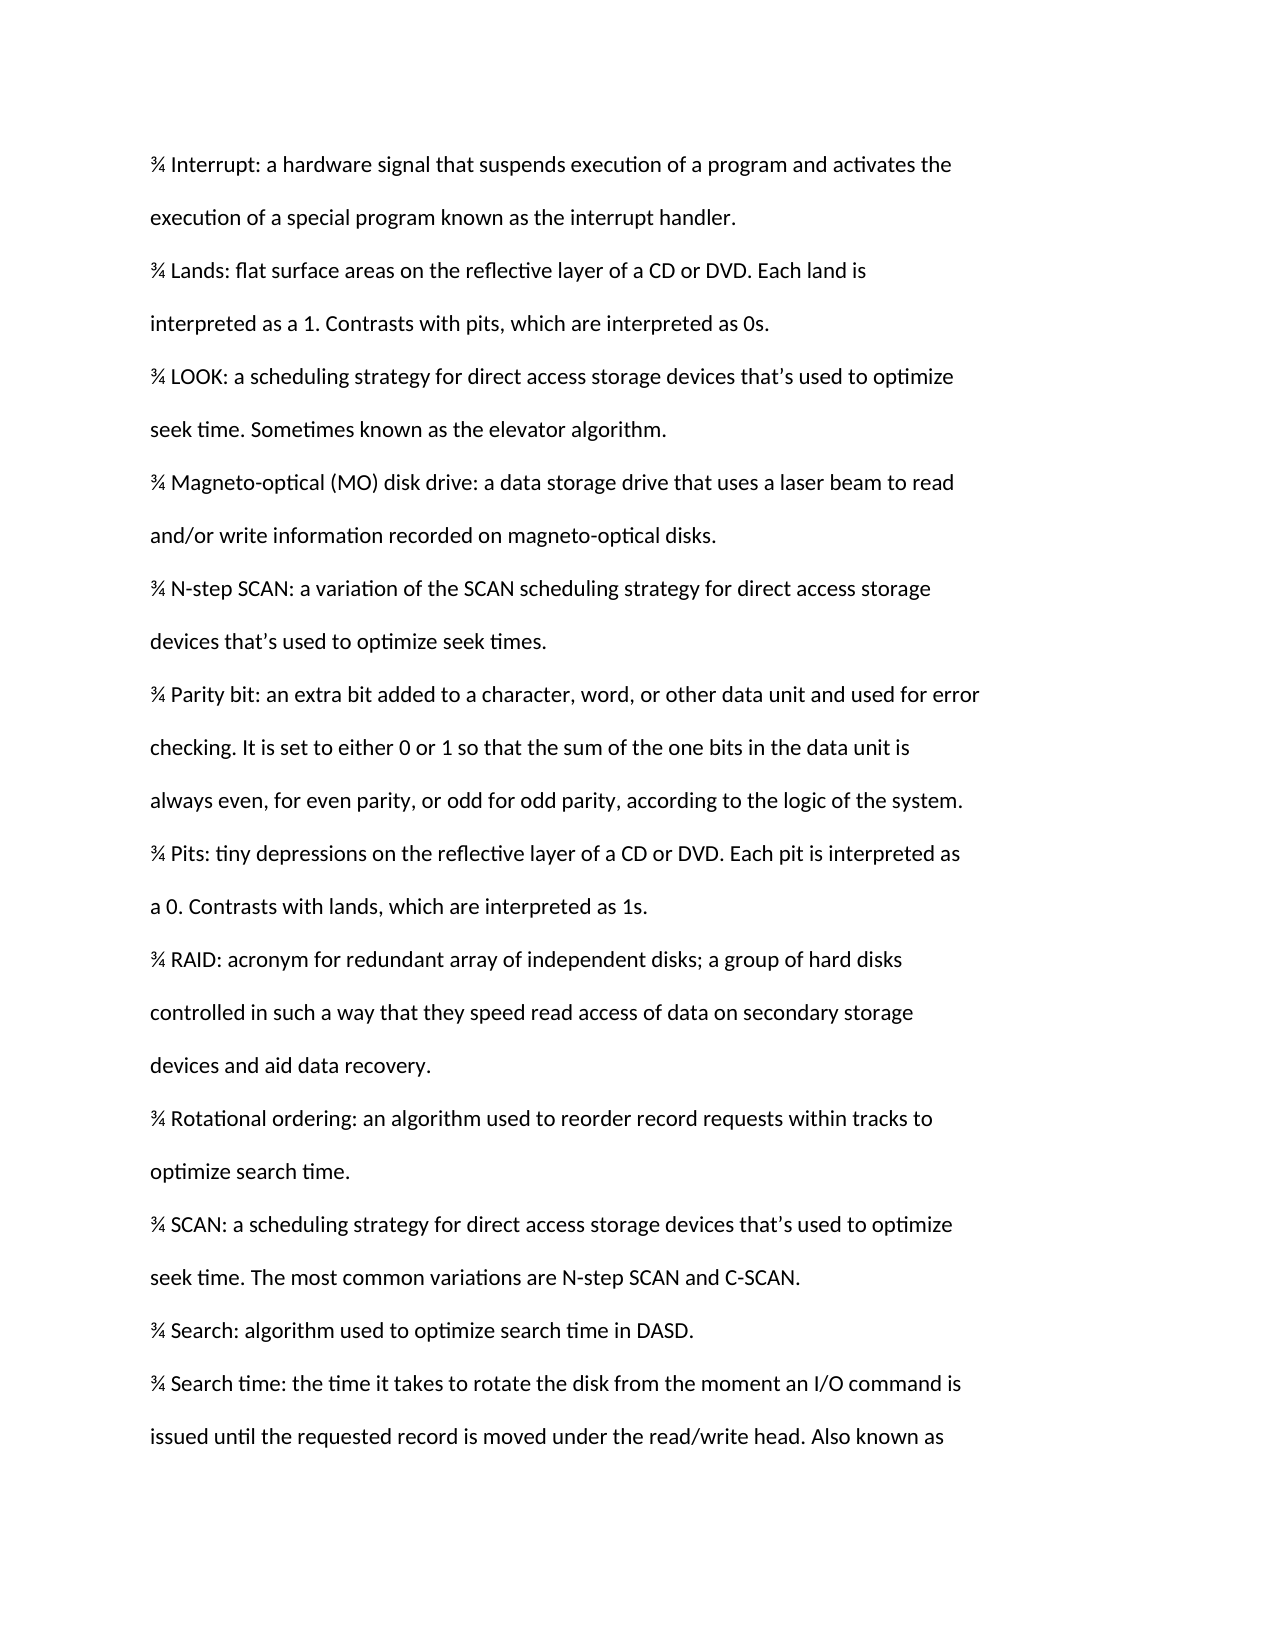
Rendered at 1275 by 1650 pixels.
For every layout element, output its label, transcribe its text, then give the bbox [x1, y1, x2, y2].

text ¾ Pits: tiny depressions on the reflective layer of a CD or DVD. Each pit is interpreted as [150, 839, 1125, 867]
text seek time. The most common variations are N-step SCAN and C-SCAN. [150, 1263, 1125, 1291]
text ¾ LOOK: a scheduling strategy for direct access storage devices that’s used to optimize [150, 362, 1125, 390]
text ¾ RAID: acronym for redundant array of independent disks; a group of hard disks [150, 945, 1125, 973]
text seek time. Sometimes known as the elevator algorithm. [150, 415, 1125, 443]
text controlled in such a way that they speed read access of data on secondary storage [150, 998, 1125, 1026]
text ¾ Search time: the time it takes to rotate the disk from the moment an I/O command is [150, 1369, 1125, 1397]
text ¾ Rotational ordering: an algorithm used to reorder record requests within tracks to [150, 1104, 1125, 1132]
text a 0. Contrasts with lands, which are interpreted as 1s. [150, 892, 1125, 920]
text checking. It is set to either 0 or 1 so that the sum of the one bits in the data unit is [150, 733, 1125, 761]
text interpreted as a 1. Contrasts with pits, which are interpreted as 0s. [150, 309, 1125, 337]
text devices and aid data recovery. [150, 1051, 1125, 1079]
text and/or write information recorded on magneto-optical disks. [150, 521, 1125, 549]
text ¾ Search: algorithm used to optimize search time in DASD. [150, 1316, 1125, 1344]
text ¾ Magneto-optical (MO) disk drive: a data storage drive that uses a laser beam to read [150, 468, 1125, 496]
text ¾ Parity bit: an extra bit added to a character, word, or other data unit and used for error [150, 680, 1125, 708]
text always even, for even parity, or odd for odd parity, according to the logic of the system. [150, 786, 1125, 814]
text ¾ Lands: flat surface areas on the reflective layer of a CD or DVD. Each land is [150, 256, 1125, 284]
text optimize search time. [150, 1157, 1125, 1185]
text ¾ N-step SCAN: a variation of the SCAN scheduling strategy for direct access storage [150, 574, 1125, 602]
text devices that’s used to optimize seek times. [150, 627, 1125, 655]
text issued until the requested record is moved under the read/write head. Also known as [150, 1422, 1125, 1451]
text execution of a special program known as the interrupt handler. [150, 203, 1125, 231]
text ¾ Interrupt: a hardware signal that suspends execution of a program and activates the [150, 150, 1125, 178]
text ¾ SCAN: a scheduling strategy for direct access storage devices that’s used to optimize [150, 1210, 1125, 1238]
